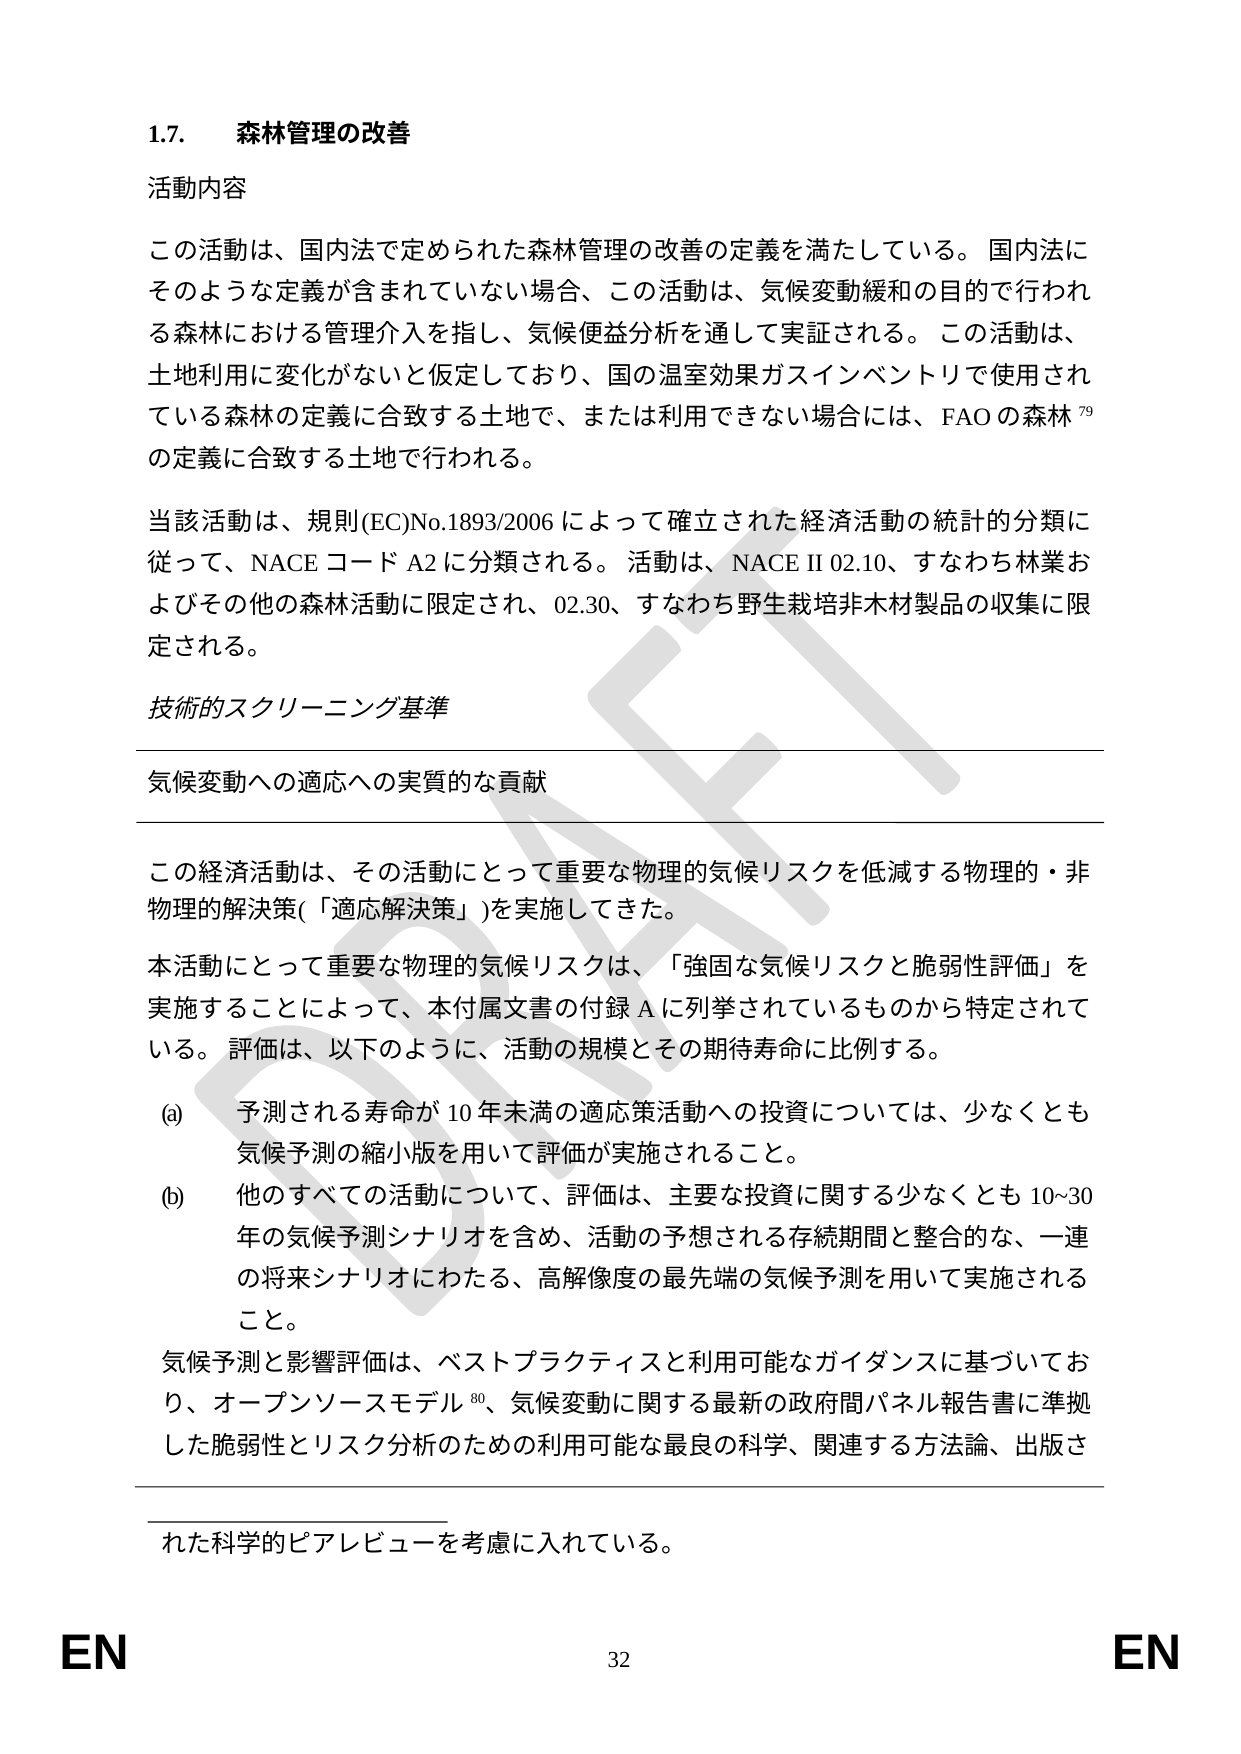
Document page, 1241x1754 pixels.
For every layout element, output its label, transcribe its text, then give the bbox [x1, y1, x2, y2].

subtitle 森林管理の改善 [148, 116, 1186, 150]
text この活動は、国内法で定められた森林管理の改善の定義を満たしている。 国内法にそのような定義が含まれていない場合、この活動は、気候変動緩和の目的で行われる森林における管理介入を指し、気候便益分析を通して実証される。 この活動は、土地利用に変化がないと仮定しており、国の温室効果ガスインベントリで使用されている森林の定義に合致する土地で、または利用できない場合には、FAOの森林79の定義に合致する土地で行われる。 [148, 230, 1093, 475]
text 当該活動は、規則(EC)No.1893/2006によって確立された経済活動の統計的分類に従って、NACEコードA2に分類される。 活動は、NACE II 02.10、すなわち林業およびその他の森林活動に限定され、02.30、すなわち野生栽培非木材製品の収集に限定される。 [148, 501, 1093, 662]
text 気候予測と影響評価は、ベストプラクティスと利用可能なガイダンスに基づいており、オープンソースモデル80、気候変動に関する最新の政府間パネル報告書に準拠した脆弱性とリスク分析のための利用可能な最良の科学、関連する方法論、出版された科学的ピアレビューを考慮に入れている。 [161, 1488, 1093, 1559]
text 活動内容 [148, 171, 1186, 205]
list 他のすべての活動について、評価は、主要な投資に関する少なくとも10~30年の気候予測シナリオを含め、活動の予想される存続期間と整合的な、一連の将来シナリオにわたる、高解像度の最先端の気候予測を用いて実施されること。 [161, 1176, 1093, 1337]
text 気候変動への適応への実質的な貢献 [148, 762, 1186, 798]
text この経済活動は、その活動にとって重要な物理的気候リスクを低減する物理的・非物理的解決策(「適応解決策」)を実施してきた。 [148, 853, 1093, 925]
text 本活動にとって重要な物理的気候リスクは、「強固な気候リスクと脆弱性評価」を実施することによって、本付属文書の付録Aに列挙されているものから特定されている。 評価は、以下のように、活動の規模とその期待寿命に比例する。 [148, 946, 1093, 1066]
text 気候予測と影響評価は、ベストプラクティスと利用可能なガイダンスに基づいており、オープンソースモデル80、気候変動に関する最新の政府間パネル報告書に準拠した脆弱性とリスク分析のための利用可能な最良の科学、関連する方法論、出版された科学的ピアレビューを考慮に入れている。 [161, 1342, 1093, 1486]
list 予測される寿命が10年未満の適応策活動への投資については、少なくとも気候予測の縮小版を用いて評価が実施されること。 [161, 1092, 1093, 1170]
text 技術的スクリーニング基準 [148, 688, 1186, 725]
